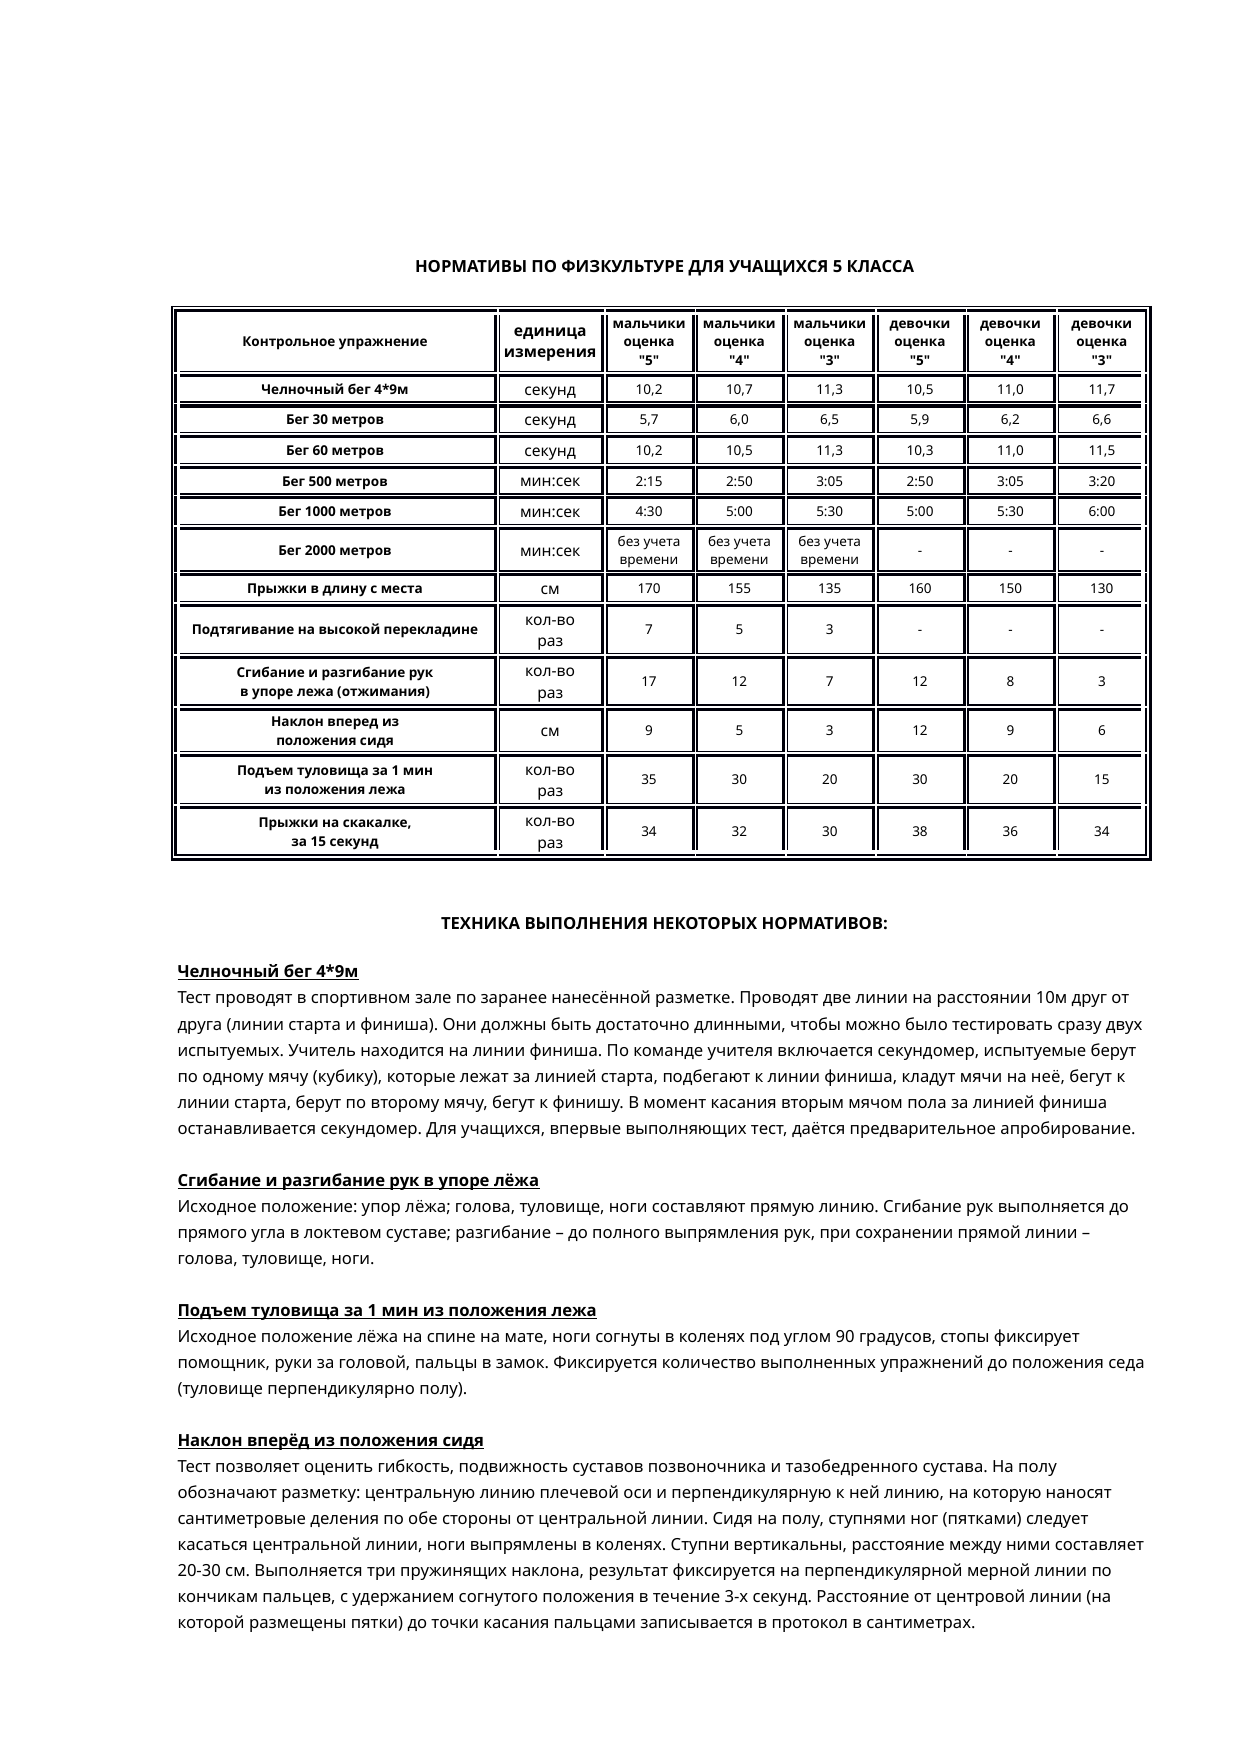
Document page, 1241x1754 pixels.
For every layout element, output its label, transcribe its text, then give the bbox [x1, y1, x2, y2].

table_cell 11,5 [1056, 432, 1148, 462]
table_cell 34 [1056, 803, 1148, 854]
table_cell - [969, 607, 1053, 652]
table_cell 30 [785, 803, 875, 854]
table_cell 3:05 [788, 469, 872, 493]
table_cell 155 [698, 576, 782, 601]
table_cell 17 [608, 659, 692, 704]
table_cell 7 [788, 659, 872, 704]
table_header мальчики оценка "4" [695, 307, 785, 371]
table_cell 4:30 [608, 499, 692, 524]
table_cell 11,3 [788, 377, 872, 401]
table_cell Прыжки в длину с места [174, 570, 497, 601]
table_cell Наклон вперед из положения сидя [174, 704, 497, 751]
table_cell 10,7 [698, 377, 782, 401]
table_header единица измерения [497, 307, 604, 371]
table_cell 5,7 [608, 408, 692, 432]
text НОРМАТИВЫ ПО ФИЗКУЛЬТУРЕ ДЛЯ УЧАЩИХСЯ 5 КЛАССА [177, 254, 1152, 277]
table_cell 10,2 [608, 438, 692, 462]
table_cell 135 [788, 576, 872, 601]
table_cell 9 [608, 711, 692, 751]
table_cell 150 [969, 576, 1053, 601]
table_cell кол-во раз [497, 803, 604, 854]
table_cell Подтягивание на высокой перекладине [174, 601, 497, 652]
table_cell 2:15 [608, 469, 692, 493]
table_header девочки оценка "3" [1056, 307, 1148, 371]
table_cell - [969, 530, 1053, 570]
table_cell - [1056, 524, 1148, 570]
table_cell секунд [500, 377, 601, 401]
table_cell 11,7 [1056, 371, 1148, 401]
table_cell 6,0 [698, 408, 782, 432]
table_cell 38 [875, 803, 966, 854]
text Челночный бег 4*9м Тест проводят в спортивном зале по заранее нанесённой разметке. Проводят две линии на расстоянии 10м друг от друга (линии старта и финиша). Они должны быть достаточно длинными, чтобы можно было тестировать сразу двух испытуемых. Учитель находится на линии финиша. По команде учителя включается секундомер, испытуемые берут по одному мячу (кубику), которые лежат за линией старта, подбегают к линии финиша, кладут мячи на неё, бегут к линии старта, берут по второму мячу, бегут к финишу. В момент касания вторым мячом пола за линией финиша останавливается секундомер. Для учащихся, впервые выполняющих тест, даётся предварительное апробирование. Сгибание и разгибание рук в упоре лёжа Исходное положение: упор лёжа; голова, туловище, ноги составляют прямую линию. Сгибание рук выполняется до прямого угла в локтевом суставе; разгибание – до полного выпрямления рук, при сохранении прямой линии – голова, туловище, ноги. Подъем туловища за 1 мин из положения лежа Исходное положение лёжа на спине на мате, ноги согнуты в коленях под углом 90 градусов, стопы фиксирует помощник, руки за головой, пальцы в замок. Фиксируется количество выполненных упражнений до положения седа (туловище перпендикулярно полу). Наклон вперёд из положения сидя Тест позволяет оценить гибкость, подвижность суставов позвоночника и тазобедренного сустава. На полу обозначают разметку: центральную линию плечевой оси и перпендикулярную к ней линию, на которую наносят сантиметровые деления по обе стороны от центральной линии. Сидя на полу, ступнями ног (пятками) следует касаться центральной линии, ноги выпрямлены в коленях. Ступни вертикальны, расстояние между ними составляет 20-30 см. Выполняется три пружинящих наклона, результат фиксируется на перпендикулярной мерной линии по кончикам пальцев, с удержанием согнутого положения в течение 3-х секунд. Расстояние от центровой линии (на которой размещены пятки) до точки касания пальцами записывается в протокол в сантиметрах. [177, 934, 1152, 1634]
table_cell 6,5 [788, 408, 872, 432]
table_header девочки оценка "4" [966, 307, 1056, 371]
table_cell Бег 500 метров [174, 463, 497, 493]
table_cell - [1056, 601, 1148, 652]
table_cell мин:сек [500, 530, 601, 570]
table_cell 9 [969, 711, 1053, 751]
table_cell 32 [695, 803, 785, 854]
table_cell Бег 2000 метров [174, 524, 497, 570]
table_header мальчики оценка "3" [785, 307, 875, 371]
table_cell 5 [698, 711, 782, 751]
table_cell 34 [604, 803, 695, 854]
table_cell мин:сек [500, 499, 601, 524]
table_cell Бег 60 метров [174, 432, 497, 462]
table_cell 10,5 [879, 377, 963, 401]
table_cell 10,3 [879, 438, 963, 462]
table_cell секунд [500, 438, 601, 462]
table_cell без учета времени [698, 530, 782, 570]
table_cell 3 [1056, 653, 1148, 704]
table_cell 30 [879, 757, 963, 802]
table_cell 2:50 [879, 469, 963, 493]
table_cell 11,0 [969, 438, 1053, 462]
table_cell кол-во раз [500, 659, 601, 704]
table_cell мин:сек [500, 469, 601, 493]
table_cell 130 [1056, 570, 1148, 601]
table_cell 6,2 [969, 408, 1053, 432]
table_cell 3 [788, 711, 872, 751]
table_cell - [879, 530, 963, 570]
table_cell см [500, 576, 601, 601]
table_cell 3 [788, 607, 872, 652]
table_cell Подъем туловища за 1 мин из положения лежа [174, 751, 497, 802]
table_cell 8 [969, 659, 1053, 704]
table_cell 12 [879, 711, 963, 751]
table_cell 5:30 [969, 499, 1053, 524]
table_cell 6,6 [1056, 401, 1148, 432]
table_cell 160 [879, 576, 963, 601]
table_cell 5:00 [879, 499, 963, 524]
table_cell 36 [966, 803, 1056, 854]
table_cell 11,3 [788, 438, 872, 462]
table_header девочки оценка "5" [875, 307, 966, 371]
table_header Контрольное упражнение [177, 312, 497, 371]
table_cell 10,5 [698, 438, 782, 462]
table_cell 6 [1056, 704, 1148, 751]
table_cell 10,2 [608, 377, 692, 401]
table_cell 30 [698, 757, 782, 802]
table_cell Бег 30 метров [174, 401, 497, 432]
table_cell 170 [608, 576, 692, 601]
table_cell без учета времени [788, 530, 872, 570]
table_cell 3:05 [969, 469, 1053, 493]
table_cell 12 [879, 659, 963, 704]
table_cell 5:00 [698, 499, 782, 524]
table_cell 20 [969, 757, 1053, 802]
table_cell см [500, 711, 601, 751]
table_cell 20 [788, 757, 872, 802]
table_cell 5:30 [788, 499, 872, 524]
table_cell кол-во раз [500, 757, 601, 802]
table_cell 7 [608, 607, 692, 652]
table_cell 6:00 [1056, 493, 1148, 524]
table_header мальчики оценка "5" [604, 307, 695, 371]
table_cell 35 [608, 757, 692, 802]
table_cell 2:50 [698, 469, 782, 493]
table_cell секунд [500, 408, 601, 432]
table_cell Прыжки на скакалке, за 15 секунд [174, 803, 497, 854]
table_cell кол-во раз [500, 607, 601, 652]
table_cell 11,0 [969, 377, 1053, 401]
table_cell Бег 1000 метров [174, 493, 497, 524]
table_cell Сгибание и разгибание рук в упоре лежа (отжимания) [174, 653, 497, 704]
table_cell 15 [1056, 751, 1148, 802]
text ТЕХНИКА ВЫПОЛНЕНИЯ НЕКОТОРЫХ НОРМАТИВОВ: [177, 911, 1152, 934]
table_cell - [879, 607, 963, 652]
table_cell 5,9 [879, 408, 963, 432]
table_cell без учета времени [608, 530, 692, 570]
table_cell Челночный бег 4*9м [174, 371, 497, 401]
table_cell 12 [698, 659, 782, 704]
table_cell 3:20 [1056, 463, 1148, 493]
table_cell 5 [698, 607, 782, 652]
